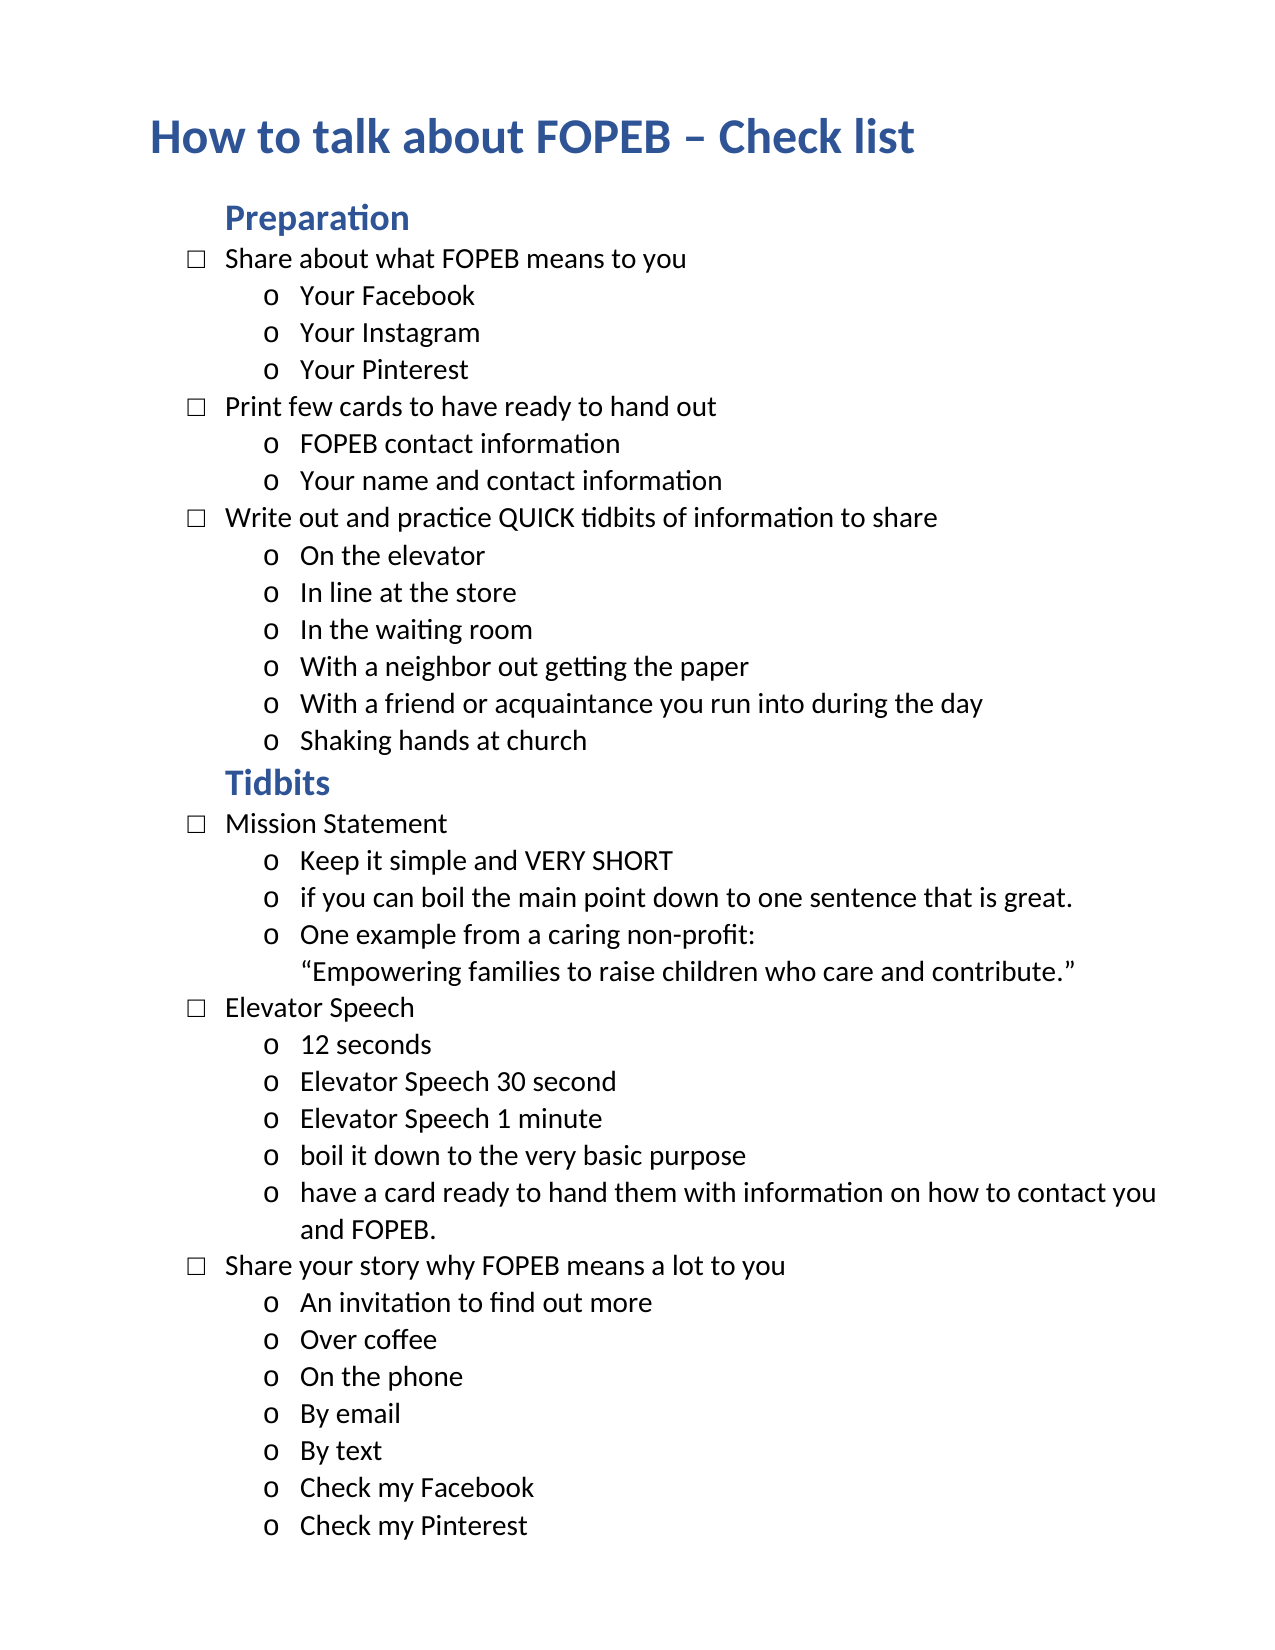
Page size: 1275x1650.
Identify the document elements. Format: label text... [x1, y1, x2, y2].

list Check my Pinterest [262, 1507, 1200, 1544]
list An invitation to find out more [262, 1284, 1200, 1321]
list By email [262, 1395, 1200, 1432]
list On the phone [262, 1358, 1200, 1395]
list 12 seconds [262, 1026, 1200, 1063]
list “Empowering families to raise children who care and contribute.” [225, 953, 1200, 989]
list Elevator Speech 1 minute [262, 1100, 1200, 1137]
list Elevator Speech [187, 989, 1200, 1026]
list Over coffee [262, 1321, 1200, 1358]
list Check my Facebook [262, 1469, 1200, 1507]
list Shaking hands at church [262, 722, 1200, 759]
list On the elevator [262, 537, 1200, 574]
list FOPEB contact information [262, 425, 1200, 462]
list Share your story why FOPEB means a lot to you [187, 1247, 1200, 1284]
list if you can boil the main point down to one sentence that is great. [262, 879, 1200, 916]
list Your name and contact information [262, 462, 1200, 499]
list With a neighbor out getting the paper [262, 648, 1200, 685]
list Write out and practice QUICK tidbits of information to share [187, 499, 1200, 537]
list In line at the store [262, 574, 1200, 611]
text How to talk about FOPEB – Check list [150, 105, 1200, 166]
list Share about what FOPEB means to you [187, 240, 1200, 277]
list Your Facebook [262, 277, 1200, 314]
list Print few cards to have ready to hand out [187, 388, 1200, 425]
list Tidbits [225, 759, 1200, 805]
list Elevator Speech 30 second [262, 1063, 1200, 1100]
list Your Instagram [262, 314, 1200, 351]
list Keep it simple and VERY SHORT [262, 842, 1200, 879]
list With a friend or acquaintance you run into during the day [262, 685, 1200, 722]
list Preparation [225, 194, 1200, 240]
list One example from a caring non-profit: [262, 916, 1200, 953]
list Mission Statement [187, 805, 1200, 842]
list In the waiting room [262, 611, 1200, 648]
list have a card ready to hand them with information on how to contact you and FOPEB. [262, 1174, 1200, 1247]
list By text [262, 1432, 1200, 1469]
list Your Pinterest [262, 351, 1200, 388]
list boil it down to the very basic purpose [262, 1137, 1200, 1174]
